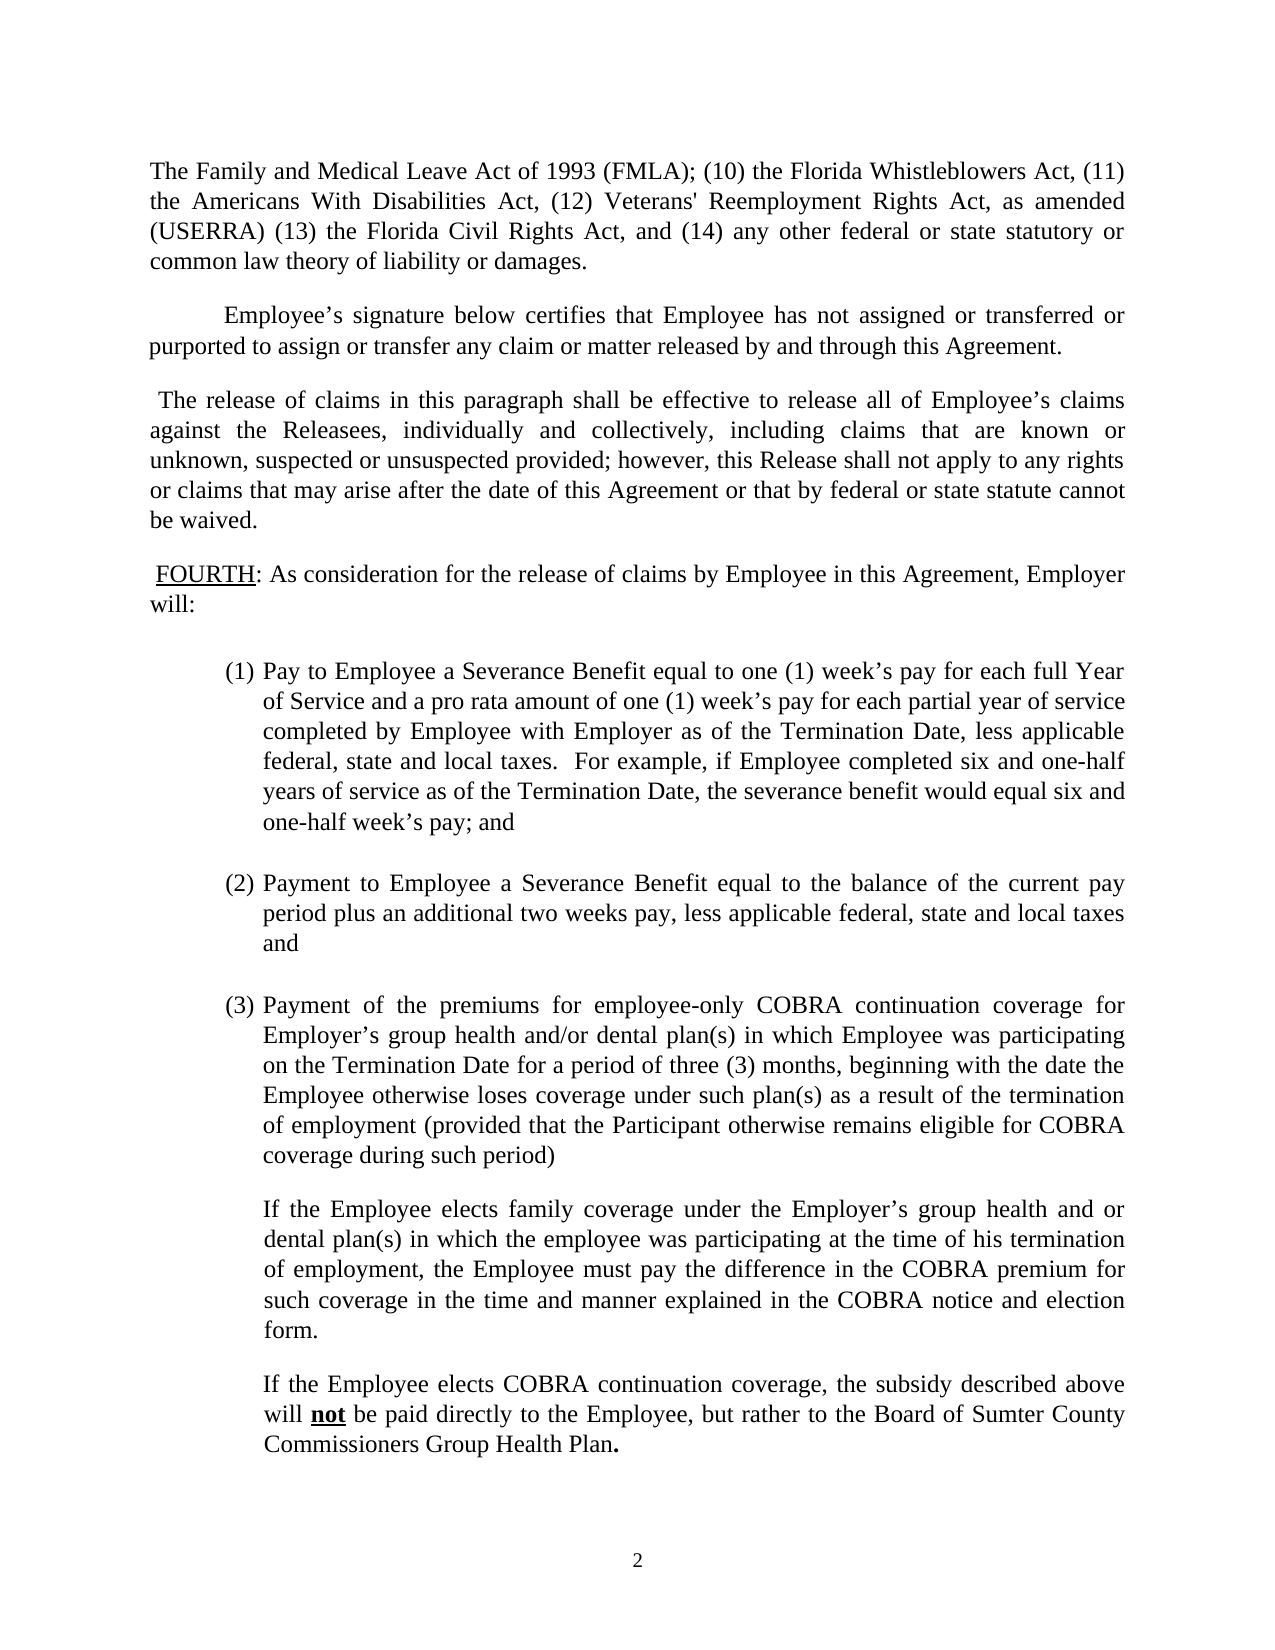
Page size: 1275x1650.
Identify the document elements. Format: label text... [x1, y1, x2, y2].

text Employee’s signature below certifies that Employee has not assigned or transferred or purported to assign or transfer any claim or matter released by and through this Agreement. [148, 301, 1126, 359]
text If the Employee elects family coverage under the Employer’s group health and or dental plan(s) in which the employee was participating at the time of his termination of employment, the Employee must pay the difference in the COBRA premium for such coverage in the time and manner explained in the COBRA notice and election form. [263, 1194, 1126, 1343]
list Pay to Employee a Severance Benefit equal to one (1) week’s pay for each full Year of Service and a pro rata amount of one (1) week’s pay for each partial year of service completed by Employee with Employer as of the Termination Date, less applicable federal, state and local taxes. For example, if Employee completed six and one-half years of service as of the Termination Date, the severance benefit would equal six and one-half week’s pay; and [225, 656, 1126, 835]
list Payment of the premiums for employee-only COBRA continuation coverage for Employer’s group health and/or dental plan(s) in which Employee was participating on the Termination Date for a period of three (3) months, beginning with the date the Employee otherwise loses coverage under such plan(s) as a result of the termination of employment (provided that the Participant otherwise remains eligible for COBRA coverage during such period) [225, 990, 1126, 1169]
text FOURTH: As consideration for the release of claims by Employee in this Agreement, Employer will: [148, 559, 1126, 618]
text The release of claims in this paragraph shall be effective to release all of Employee’s claims against the Releasees, individually and collectively, including claims that are known or unknown, suspected or unsuspected provided; however, this Release shall not apply to any rights or claims that may arise after the date of this Agreement or that by federal or state statute cannot be waived. [148, 385, 1126, 534]
list Payment to Employee a Severance Benefit equal to the balance of the current pay period plus an additional two weeks pay, less applicable federal, state and local taxes and [225, 868, 1126, 957]
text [148, 156, 1126, 275]
text If the Employee elects COBRA continuation coverage, the subsidy described above will not be paid directly to the Employee, but rather to the Board of Sumter County Commissioners Group Health Plan. [263, 1369, 1126, 1458]
